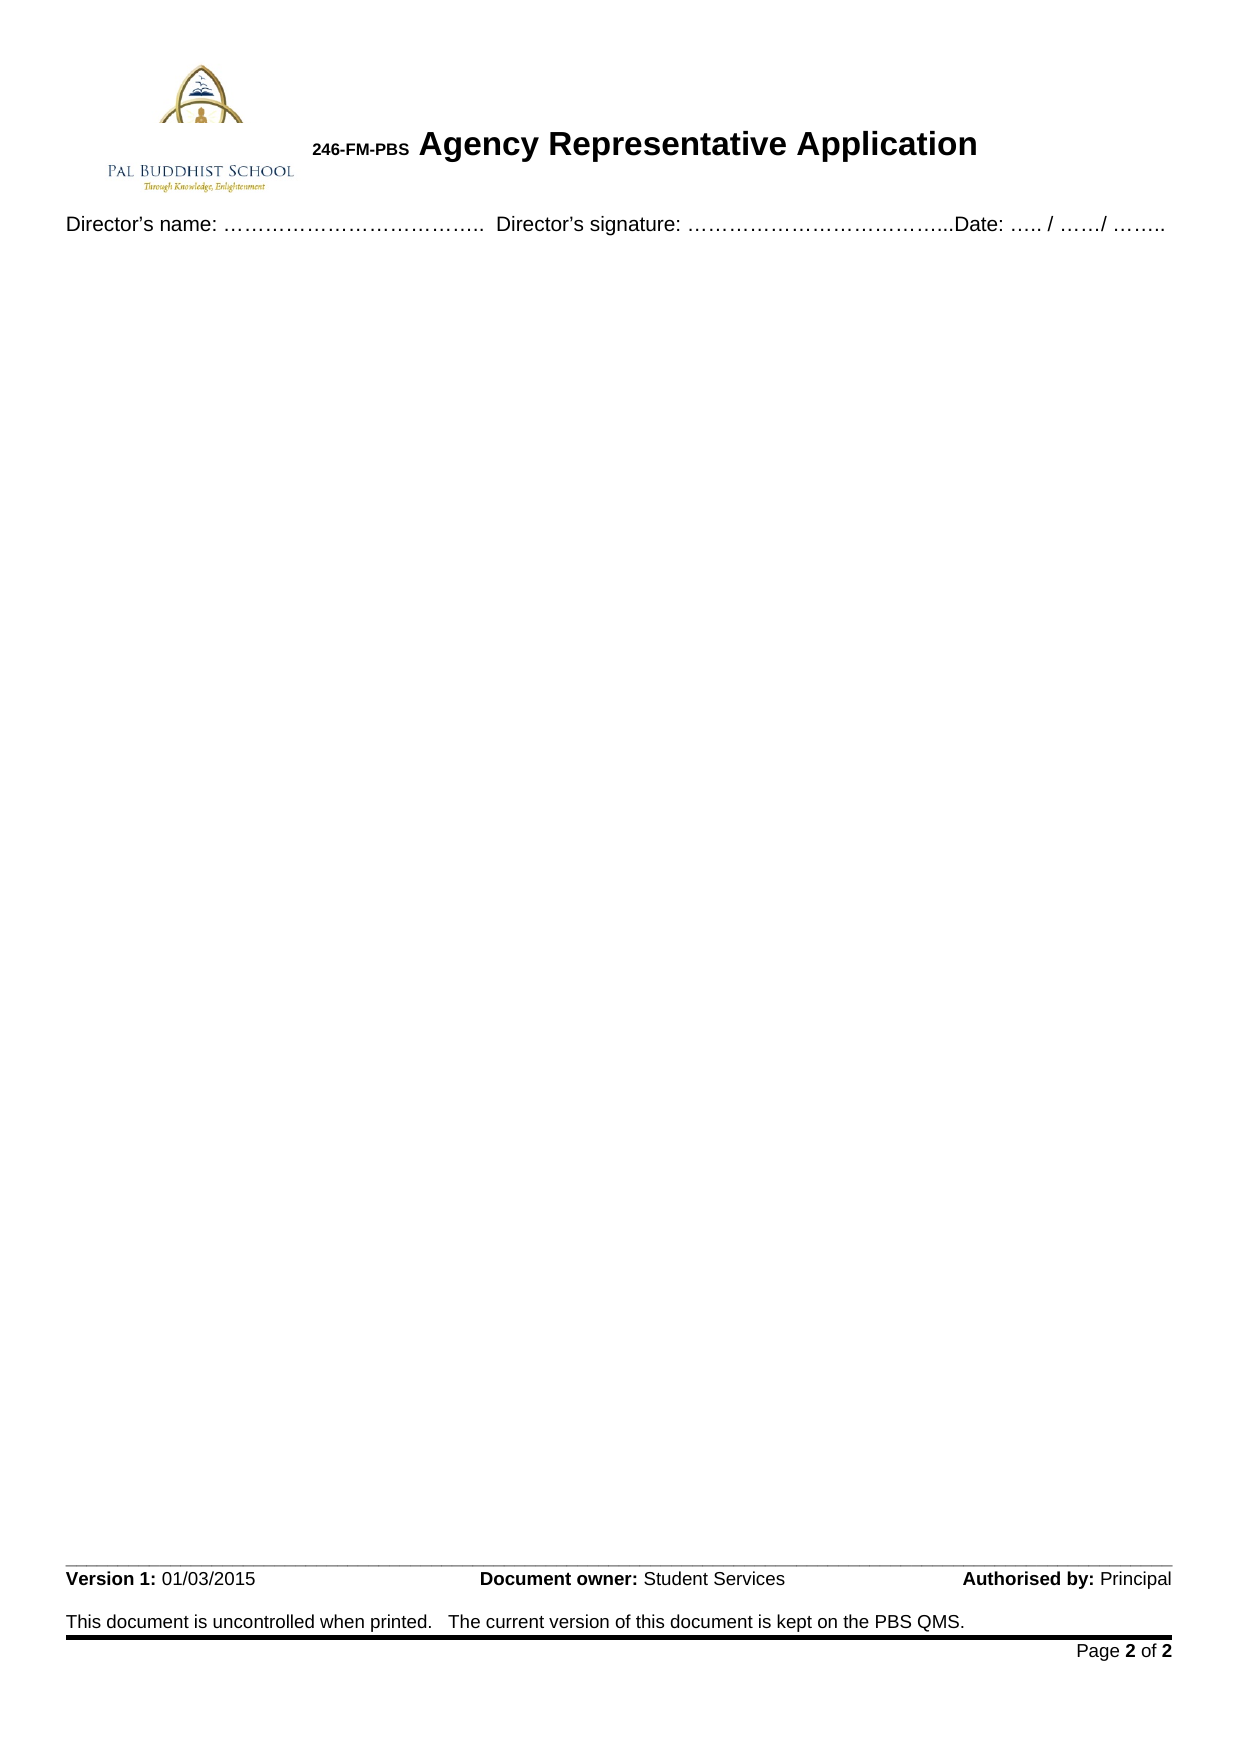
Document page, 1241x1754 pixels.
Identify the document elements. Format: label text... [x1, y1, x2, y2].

text Director’s name: ……………………………….. Director’s signature: ………………………………...Date: ….. / ……/ …….. [66, 212, 1175, 236]
picture [93, 162, 307, 211]
picture [93, 52, 307, 123]
